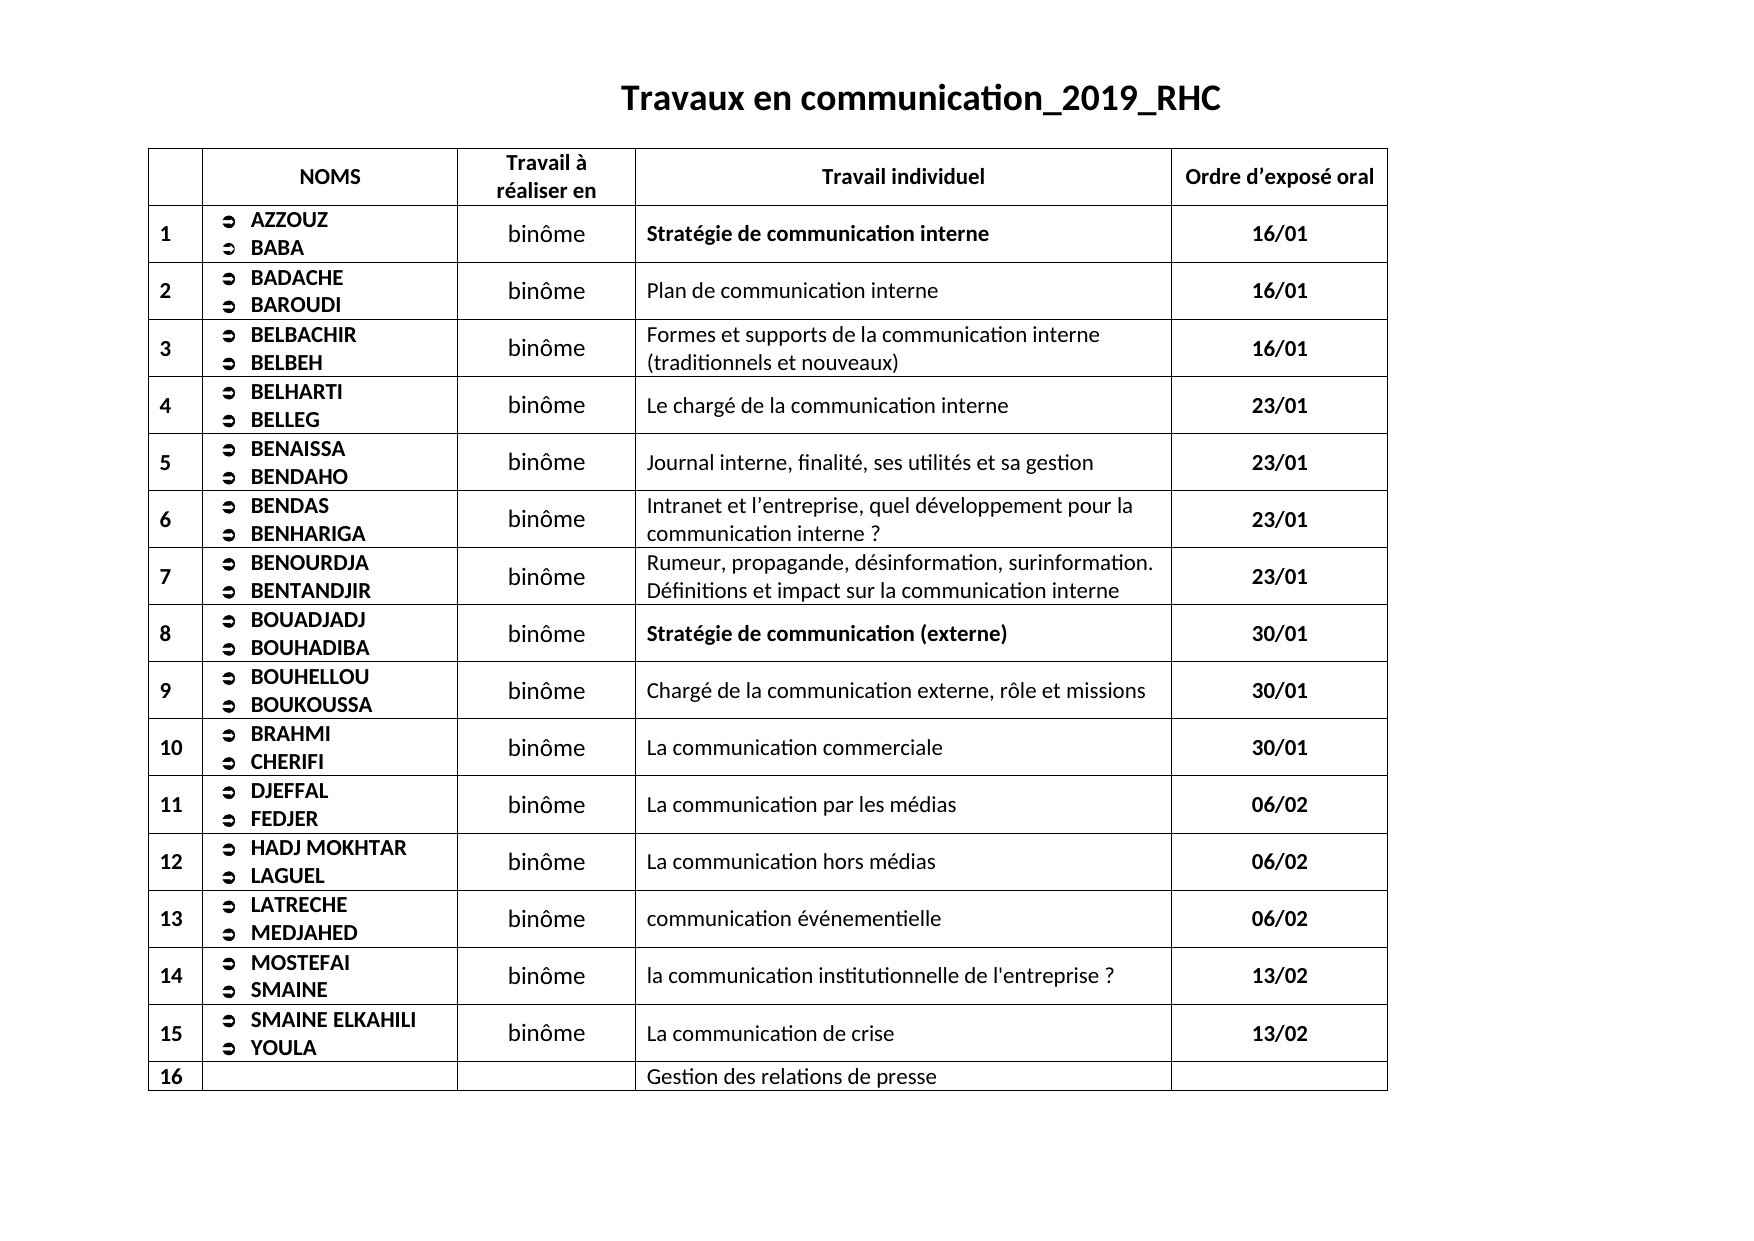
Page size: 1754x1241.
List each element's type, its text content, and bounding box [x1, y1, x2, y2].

table_cell binôme [458, 263, 635, 319]
table_cell binôme [458, 662, 635, 718]
table_cell binôme [458, 548, 635, 604]
table_cell [203, 1062, 457, 1090]
table_cell BENDAS BENHARIGA [203, 491, 457, 547]
table_cell BRAHMI CHERIFI [203, 719, 457, 775]
table_cell Journal interne, finalité, ses utilités et sa gestion [636, 434, 1171, 490]
table_cell 16/01 [1172, 206, 1387, 262]
table_cell La communication de crise [636, 1005, 1171, 1061]
table_cell HADJ MOKHTAR LAGUEL [203, 834, 457, 889]
table_cell la communication institutionnelle de l'entreprise ? [636, 948, 1171, 1004]
table_cell binôme [458, 776, 635, 832]
table_cell BOUADJADJ BOUHADIBA [203, 605, 457, 661]
table_cell binôme [458, 891, 635, 947]
table_cell 13 [149, 891, 202, 947]
table_cell 11 [149, 776, 202, 832]
table_cell binôme [458, 1005, 635, 1061]
text Travaux en communication_2019_RHC [148, 74, 1695, 120]
table_cell Le chargé de la communication interne [636, 377, 1171, 433]
table_cell BOUHELLOU BOUKOUSSA [203, 662, 457, 718]
table_cell binôme [458, 491, 635, 547]
table_cell BELHARTI BELLEG [203, 377, 457, 433]
table_cell binôme [458, 834, 635, 889]
table_cell 23/01 [1172, 434, 1387, 490]
table_cell BADACHE BAROUDI [203, 263, 457, 319]
table_cell 1 [149, 206, 202, 262]
table_header NOMS [203, 149, 457, 204]
table_cell 23/01 [1172, 377, 1387, 433]
table_cell 13/02 [1172, 948, 1387, 1004]
table_cell 3 [149, 320, 202, 376]
table_cell 13/02 [1172, 1005, 1387, 1061]
table_cell binôme [458, 605, 635, 661]
table_cell DJEFFAL FEDJER [203, 776, 457, 832]
table_cell 2 [149, 263, 202, 319]
table_header Travail individuel [636, 149, 1171, 204]
table_cell 12 [149, 834, 202, 889]
table_cell 16/01 [1172, 320, 1387, 376]
table_cell Gestion des relations de presse [636, 1062, 1171, 1090]
table_cell 16/01 [1172, 263, 1387, 319]
table_cell 23/01 [1172, 491, 1387, 547]
table_cell 14 [149, 948, 202, 1004]
table_cell binôme [458, 948, 635, 1004]
table_cell BELBACHIR BELBEH [203, 320, 457, 376]
table_cell 30/01 [1172, 719, 1387, 775]
table_cell [1172, 1062, 1387, 1090]
table_cell 16 [149, 1062, 202, 1090]
table_cell Intranet et l’entreprise, quel développement pour la communication interne ? [636, 491, 1171, 547]
table_cell Stratégie de communication interne [636, 206, 1171, 262]
table_cell 30/01 [1172, 605, 1387, 661]
table_cell MOSTEFAI SMAINE [203, 948, 457, 1004]
table_cell La communication hors médias [636, 834, 1171, 889]
table_cell binôme [458, 320, 635, 376]
table_cell La communication commerciale [636, 719, 1171, 775]
table_cell Stratégie de communication (externe) [636, 605, 1171, 661]
table_cell communication événementielle [636, 891, 1171, 947]
table_cell La communication par les médias [636, 776, 1171, 832]
table_header [149, 149, 202, 204]
table_cell 9 [149, 662, 202, 718]
table_cell binôme [458, 377, 635, 433]
table_cell 6 [149, 491, 202, 547]
table_cell BENOURDJA BENTANDJIR [203, 548, 457, 604]
table_header Travail à réaliser en [458, 149, 635, 204]
table_cell 06/02 [1172, 776, 1387, 832]
table_cell 23/01 [1172, 548, 1387, 604]
table_cell binôme [458, 206, 635, 262]
table_cell Formes et supports de la communication interne (traditionnels et nouveaux) [636, 320, 1171, 376]
table_cell Rumeur, propagande, désinformation, surinformation. Définitions et impact sur la communication interne [636, 548, 1171, 604]
table_cell [458, 1062, 635, 1090]
table_cell binôme [458, 434, 635, 490]
table_cell 15 [149, 1005, 202, 1061]
table_cell 06/02 [1172, 834, 1387, 889]
table_cell 4 [149, 377, 202, 433]
table_cell 06/02 [1172, 891, 1387, 947]
table_cell 8 [149, 605, 202, 661]
table_header Ordre d’exposé oral [1172, 149, 1387, 204]
table_cell 10 [149, 719, 202, 775]
table_cell Chargé de la communication externe, rôle et missions [636, 662, 1171, 718]
table_cell 7 [149, 548, 202, 604]
table_cell binôme [458, 719, 635, 775]
table_cell BENAISSA BENDAHO [203, 434, 457, 490]
table_cell AZZOUZ BABA [203, 206, 457, 262]
table_cell Plan de communication interne [636, 263, 1171, 319]
table_cell SMAINE ELKAHILI YOULA [203, 1005, 457, 1061]
table_cell LATRECHE MEDJAHED [203, 891, 457, 947]
table_cell 5 [149, 434, 202, 490]
table_cell 30/01 [1172, 662, 1387, 718]
